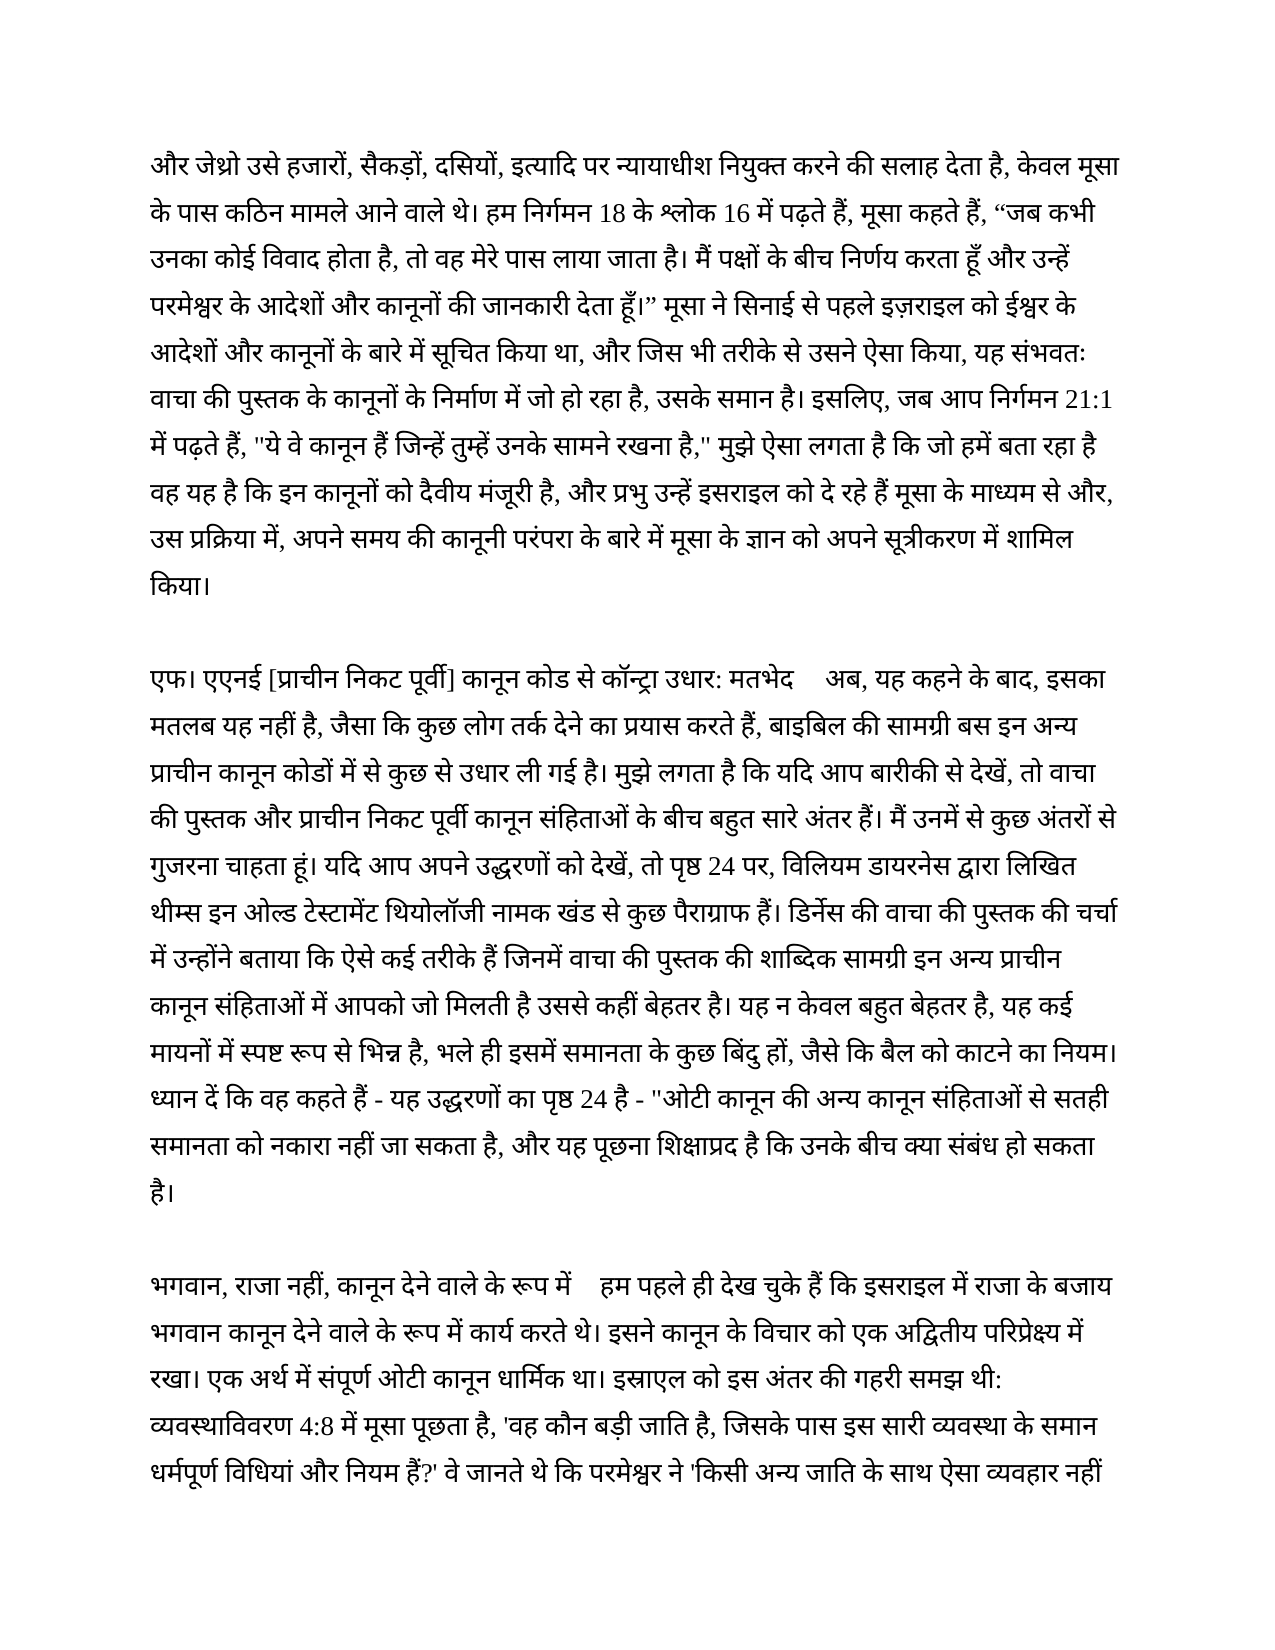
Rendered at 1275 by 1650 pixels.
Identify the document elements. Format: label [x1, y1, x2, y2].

text [150, 150, 1125, 1488]
